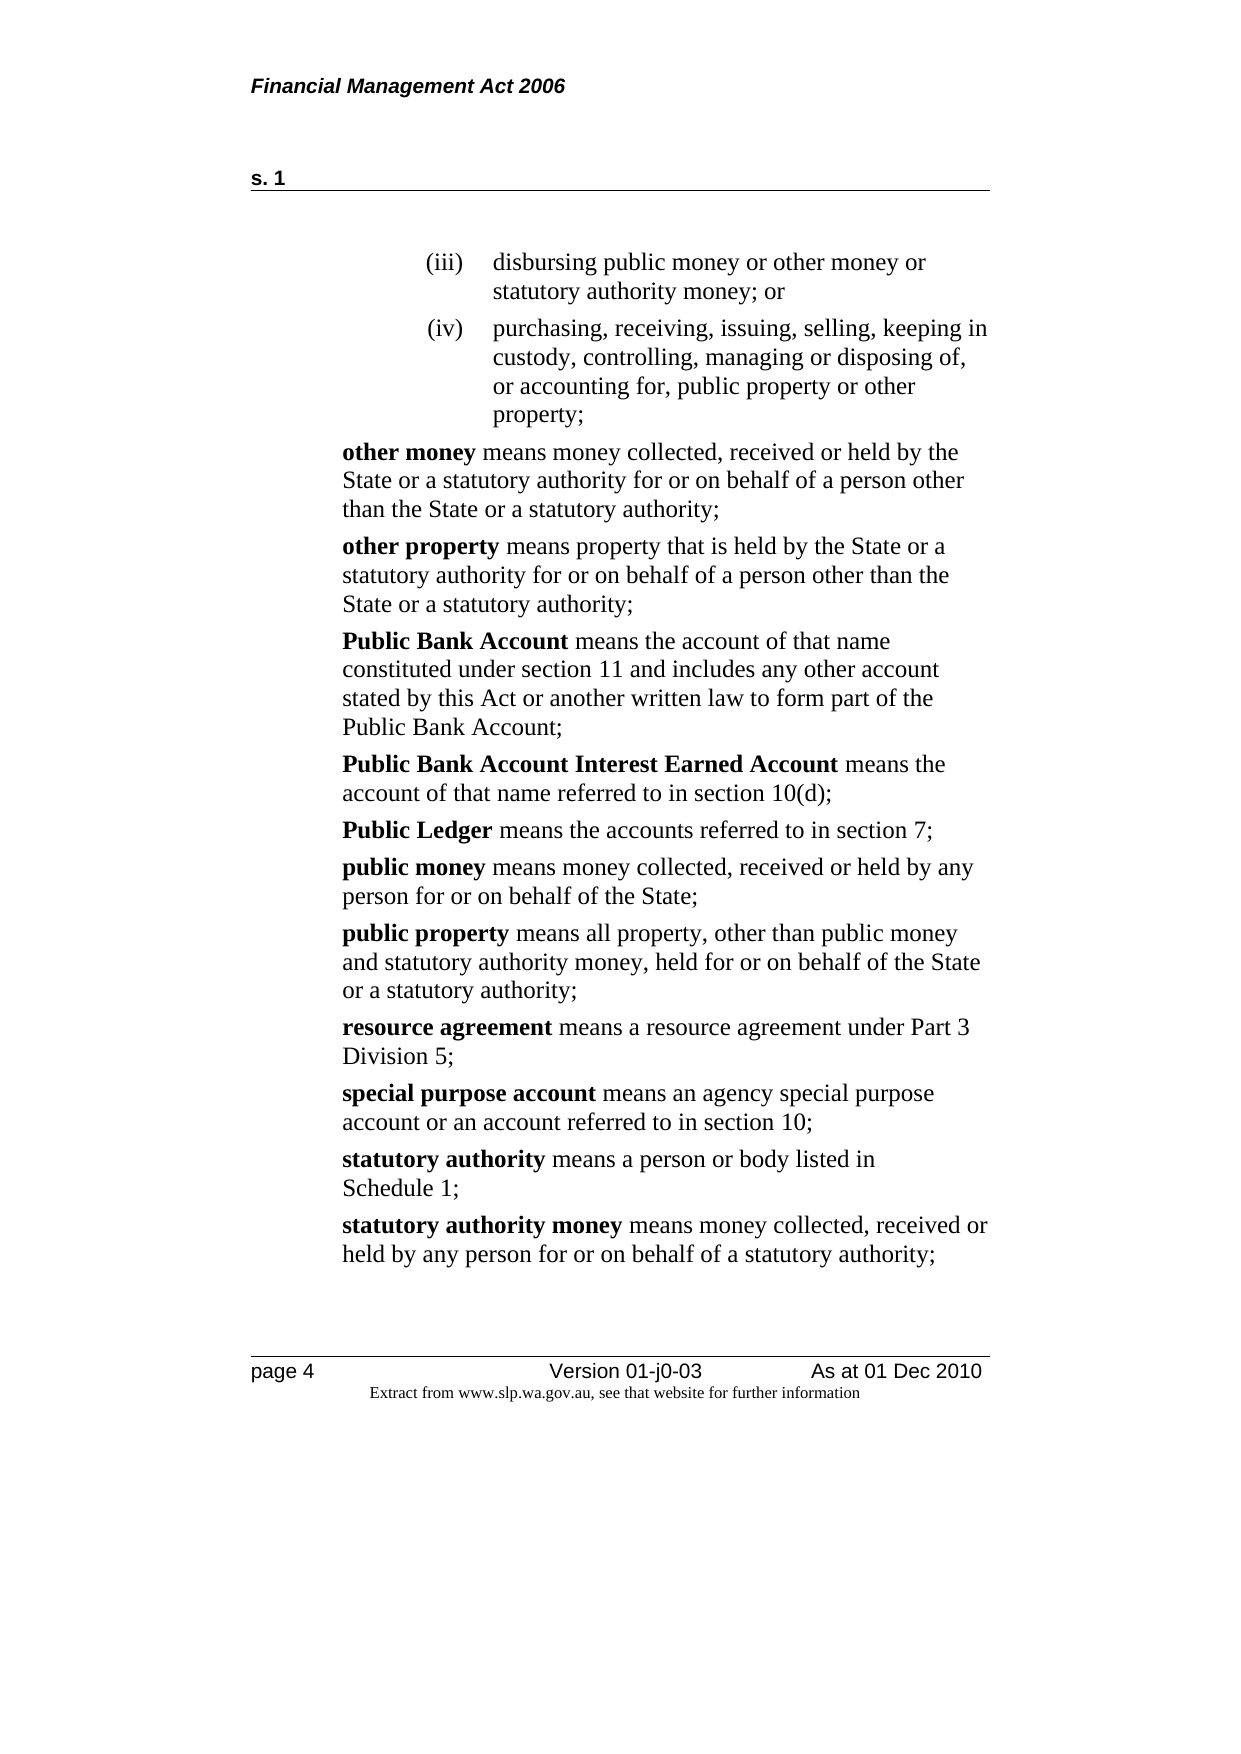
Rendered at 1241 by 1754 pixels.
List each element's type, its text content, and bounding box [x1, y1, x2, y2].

text public money means money collected, received or held by any person for or on behalf of the State; [251, 852, 990, 909]
text Public Bank Account Interest Earned Account means the account of that name referred to in section 10(d); [251, 749, 990, 807]
text Public Bank Account means the account of that name constituted under section 11 and includes any other account stated by this Act or another written law to form part of the Public Bank Account; [251, 626, 990, 741]
text statutory authority money means money collected, received or held by any person for or on behalf of a statutory authority; [251, 1210, 990, 1267]
text Public Ledger means the accounts referred to in section 7; [251, 815, 990, 844]
text other property means property that is held by the State or a statutory authority for or on behalf of a person other than the State or a statutory authority; [251, 531, 990, 617]
text other money means money collected, received or held by the State or a statutory authority for or on behalf of a person other than the State or a statutory authority; [251, 437, 990, 523]
text (iii) disbursing public money or other money or statutory authority money; or [251, 247, 990, 305]
text statutory authority means a person or body listed in Schedule 1; [251, 1144, 990, 1202]
text special purpose account means an agency special purpose account or an account referred to in section 10; [251, 1078, 990, 1136]
text public property means all property, other than public money and statutory authority money, held for or on behalf of the State or a statutory authority; [251, 918, 990, 1004]
text (iv) purchasing, receiving, issuing, selling, keeping in custody, controlling, managing or disposing of, or accounting for, public property or other property; [251, 313, 990, 428]
text resource agreement means a resource agreement under Part 3 Division 5; [251, 1012, 990, 1070]
